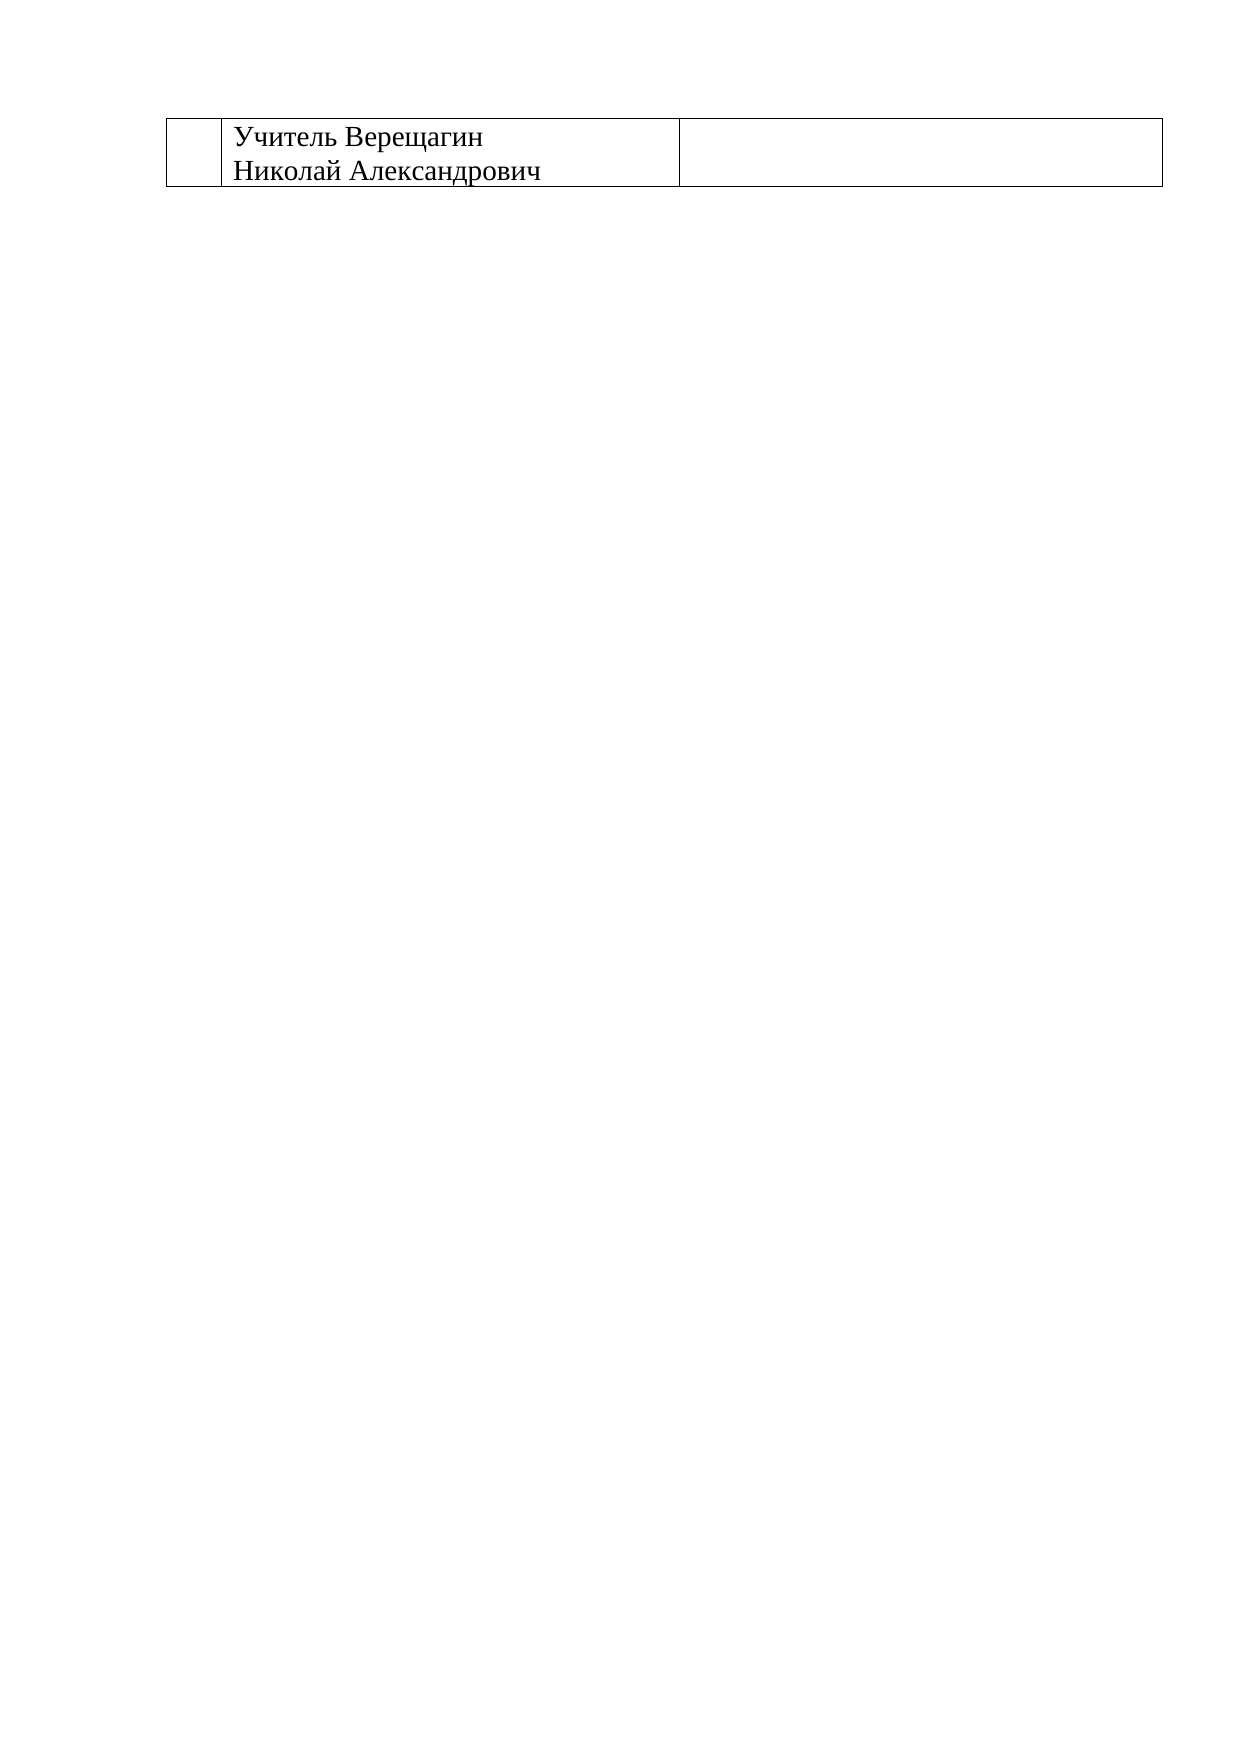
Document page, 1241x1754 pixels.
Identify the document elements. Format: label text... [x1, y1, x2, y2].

table_cell [680, 119, 1162, 186]
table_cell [222, 119, 679, 186]
table_cell 3 [167, 119, 221, 186]
